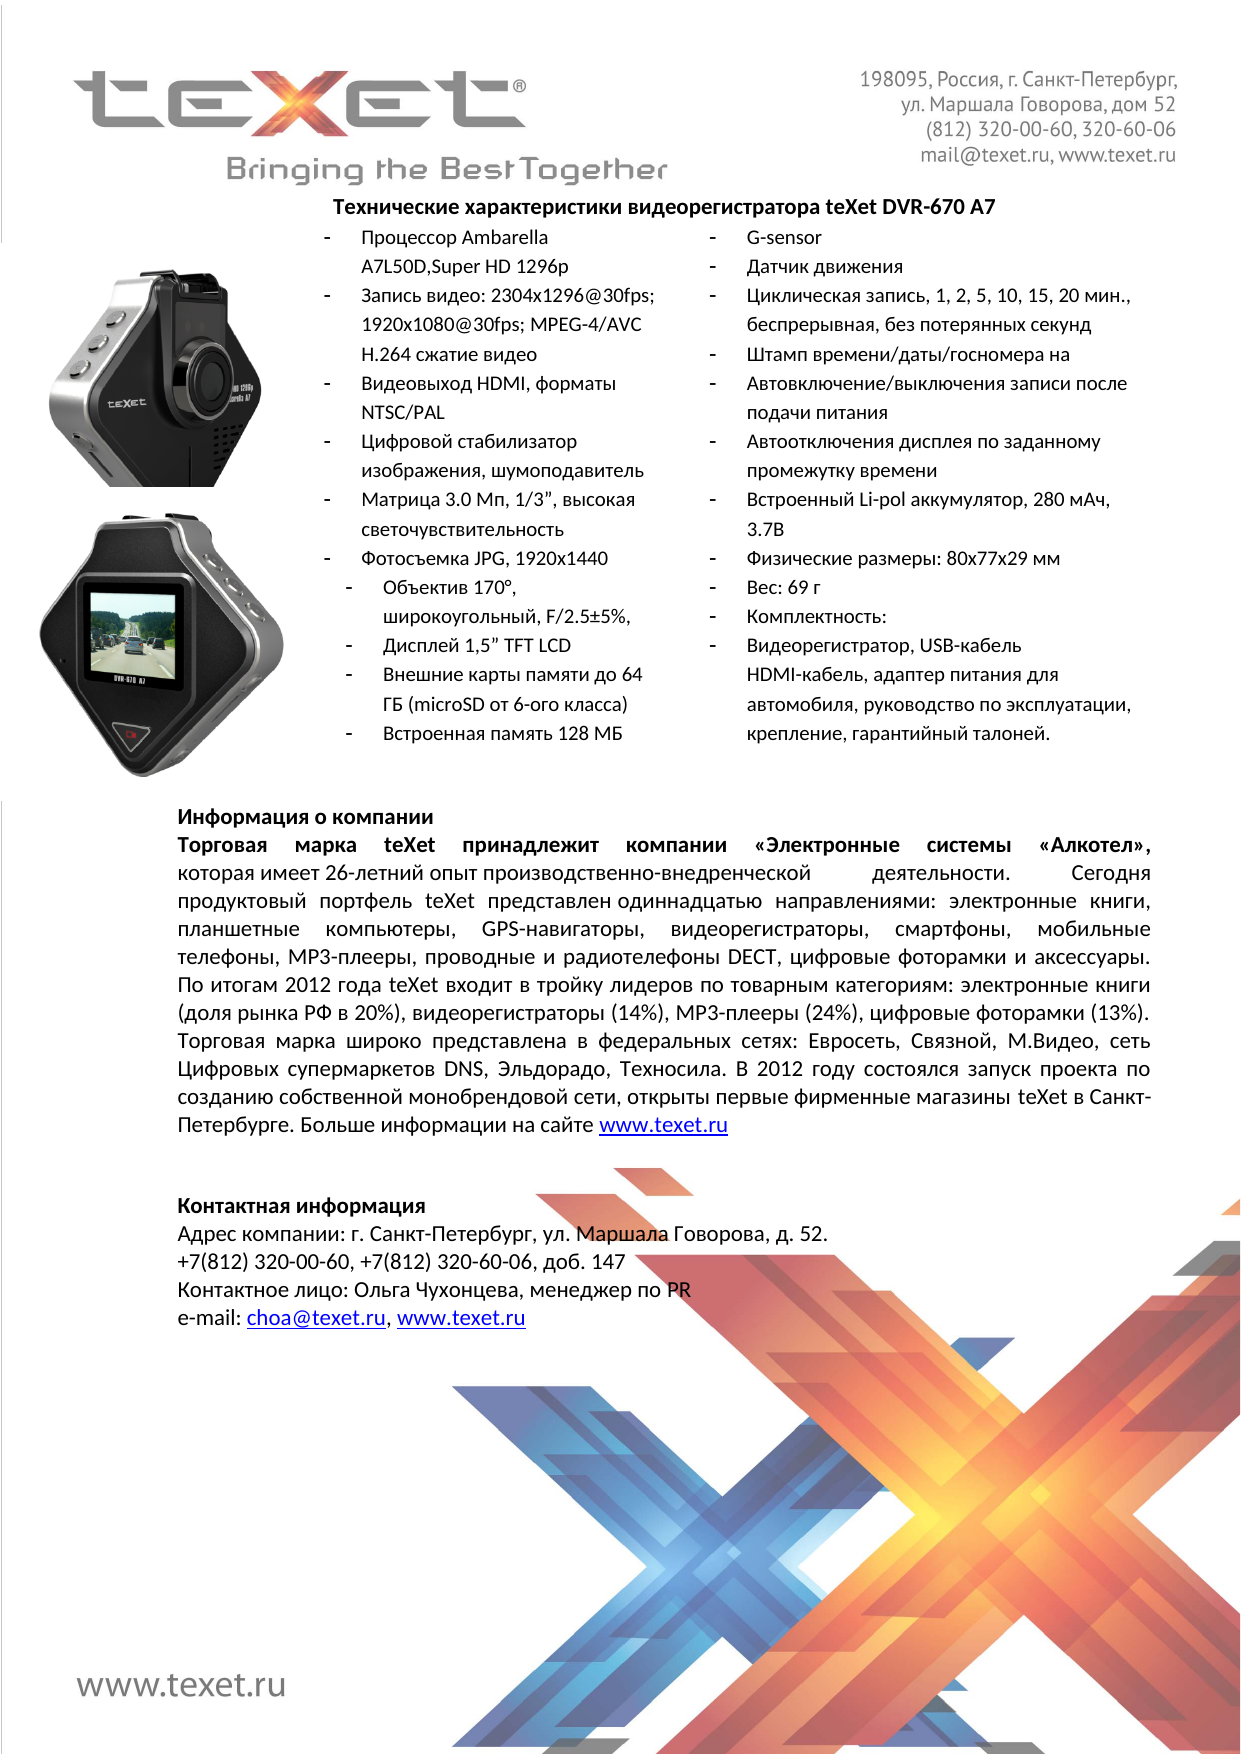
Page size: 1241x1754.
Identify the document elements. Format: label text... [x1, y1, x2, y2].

picture [0, 5, 1241, 1754]
list Штамп времени/даты/госномера на [709, 341, 1152, 366]
list Встроенный Li-pol аккумулятор, 280 мАч, 3.7В [709, 487, 1152, 541]
list Матрица 3.0 Мп, 1/3”, высокая светочувствительность [289, 487, 657, 541]
list Объектив 170°, широкоугольный, F/2.5±5%, [289, 574, 657, 629]
list HDMI-кабель, адаптер питания для автомобиля, руководство по эксплуатации, крепление, гарантийный талоней. [747, 662, 1152, 745]
list Вес: 69 г [709, 574, 1152, 599]
list Комплектность: [709, 603, 1152, 629]
list Дисплей 1,5” TFT LCD [289, 632, 657, 658]
text e-mail: choa@texet.ru, www.texet.ru [177, 1303, 1152, 1332]
text Технические характеристики видеорегистратора teXet DVR-670 A7 [177, 192, 1152, 220]
list Фотосъемка JPG, 1920x1440 [289, 545, 657, 570]
text Контактное лицо: Ольга Чухонцева, менеджер по PR [177, 1276, 1152, 1303]
list Датчик движения [709, 253, 1152, 279]
text Торговая марка teXet принадлежит компании «Электронные системы «Алкотел», которая имеет 26-летний опыт производственно-внедренческой деятельности. Сегодня продуктовый портфель teXet представлен одиннадцатью направлениями: электронные книги, планшетные компьютеры, GPS-навигаторы, видеорегистраторы, смартфоны, мобильные телефоны, MP3-плееры, проводные и радиотелефоны DECT, цифровые фоторамки и аксессуары. По итогам 2012 года teXet входит в тройку лидеров по товарным категориям: электронные книги (доля рынка РФ в 20%), видеорегистраторы (14%), МР3-плееры (24%), цифровые фоторамки (13%). Торговая марка широко представлена в федеральных сетях: Евросеть, Связной, М.Видео, сеть Цифровых супермаркетов DNS, Эльдорадо, Техносила. В 2012 году состоялся запуск проекта по созданию собственной монобрендовой сети, открыты первые фирменные магазины teXet в Санкт-Петербурге. Больше информации на сайте www.texet.ru [177, 830, 1152, 1138]
text Адрес компании: г. Санкт-Петербург, ул. Маршала Говорова, д. 52. [177, 1219, 1152, 1247]
list Автоотключения дисплея по заданному промежутку времени [709, 428, 1152, 483]
text Информация о компании [177, 802, 1152, 830]
list Видеовыход HDMI, форматы NTSC/PAL [268, 370, 657, 424]
text Контактная информация [177, 1191, 1152, 1219]
list Запись видео: 2304x1296@30fps; 1920x1080@30fps; MPEG-4/AVC H.264 сжатие видео [268, 282, 657, 366]
list Видеорегистратор, USB-кабель [709, 632, 1152, 658]
text +7(812) 320-00-60, +7(812) 320-60-06, доб. 147 [177, 1247, 1152, 1276]
list Автовключение/выключения записи после подачи питания [709, 370, 1152, 424]
list G-sensor [709, 224, 1152, 249]
list Внешние карты памяти до 64 ГБ (microSD от 6-ого класса) [289, 662, 657, 716]
list Физические размеры: 80x77x29 мм [709, 545, 1152, 570]
list Встроенная память 128 МБ [289, 720, 657, 745]
list Циклическая запись, 1, 2, 5, 10, 15, 20 мин., беспрерывная, без потерянных секунд [709, 282, 1152, 337]
list Процессор Ambarella A7L50D,Super HD 1296p [215, 224, 657, 279]
list Цифровой стабилизатор изображения, шумоподавитель [268, 428, 657, 483]
